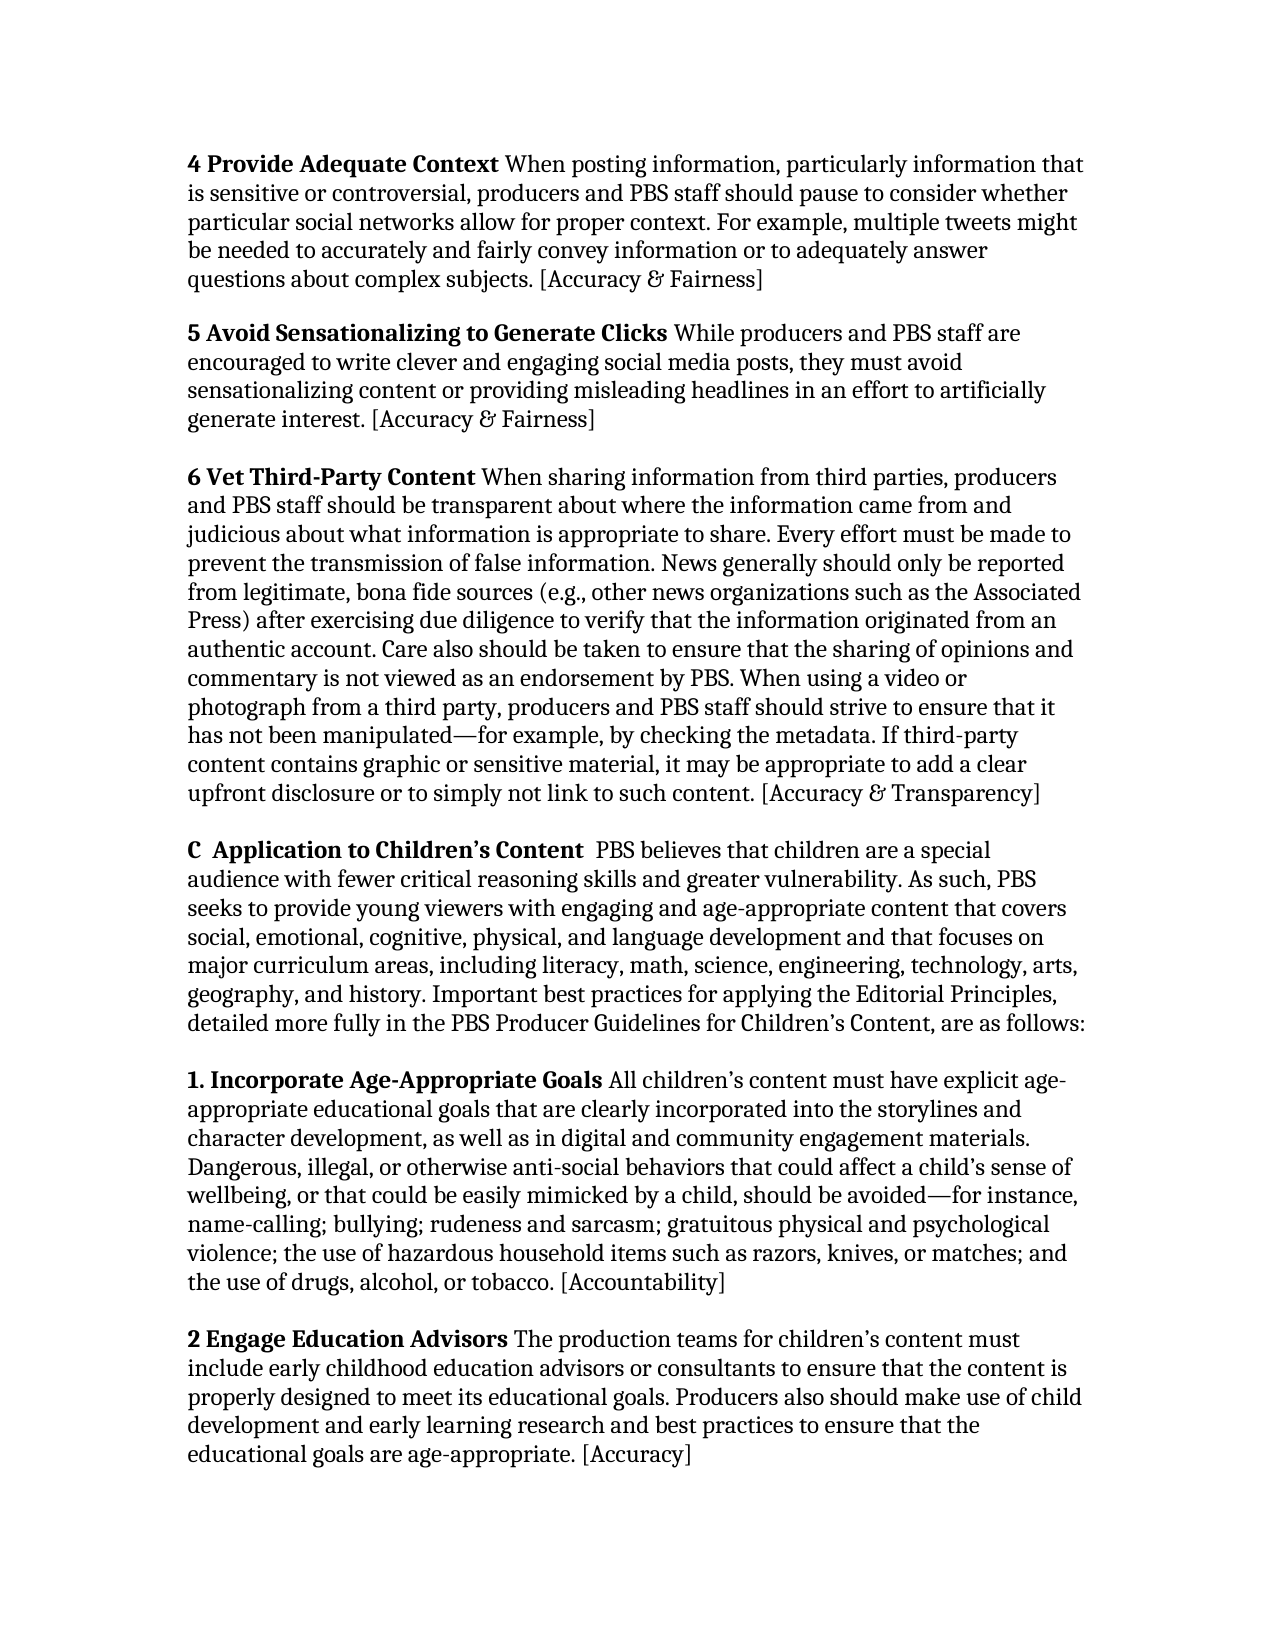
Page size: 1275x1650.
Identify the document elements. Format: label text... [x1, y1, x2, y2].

text 6 Vet Third-Party Content When sharing information from third parties, producers and PBS staff should be transparent about where the information came from and judicious about what information is appropriate to share. Every effort must be made to prevent the transmission of false information. News generally should only be reported from legitimate, bona fide sources (e.g., other news organizations such as the Associated Press) after exercising due diligence to verify that the information originated from an authentic account. Care also should be taken to ensure that the sharing of opinions and commentary is not viewed as an endorsement by PBS. When using a video or photograph from a third party, producers and PBS staff should strive to ensure that it has not been manipulated—for example, by checking the metadata. If third-party content contains graphic or sensitive material, it may be appropriate to add a clear upfront disclosure or to simply not link to such content. [Accuracy & Transparency] [187, 463, 1087, 808]
text 4 Provide Adequate Context When posting information, particularly information that is sensitive or controversial, producers and PBS staff should pause to consider whether particular social networks allow for proper context. For example, multiple tweets might be needed to accurately and fairly convey information or to adequately answer questions about complex subjects. [Accuracy & Fairness] [187, 150, 1087, 294]
text C Application to Children’s Content PBS believes that children are a special audience with fewer critical reasoning skills and greater vulnerability. As such, PBS seeks to provide young viewers with engaging and age-appropriate content that covers social, emotional, cognitive, physical, and language development and that focuses on major curriculum areas, including literacy, math, science, engineering, technology, arts, geography, and history. Important best practices for applying the Editorial Principles, detailed more fully in the PBS Producer Guidelines for Children’s Content, are as follows: [187, 836, 1087, 1038]
text 2 Engage Education Advisors The production teams for children’s content must include early childhood education advisors or consultants to ensure that the content is properly designed to meet its educational goals. Producers also should make use of child development and early learning research and best practices to ensure that the educational goals are age-appropriate. [Accuracy] [187, 1325, 1087, 1469]
text 1. Incorporate Age-Appropriate Goals All children’s content must have explicit age-appropriate educational goals that are clearly incorporated into the storylines and character development, as well as in digital and community engagement materials. Dangerous, illegal, or otherwise anti-social behaviors that could affect a child’s sense of wellbeing, or that could be easily mimicked by a child, should be avoided—for instance, name-calling; bullying; rudeness and sarcasm; gratuitous physical and psychological violence; the use of hazardous household items such as razors, knives, or matches; and the use of drugs, alcohol, or tobacco. [Accountability] [187, 1066, 1087, 1296]
text 5 Avoid Sensationalizing to Generate Clicks While producers and PBS staff are encouraged to write clever and engaging social media posts, they must avoid sensationalizing content or providing misleading headlines in an effort to artificially generate interest. [Accuracy & Fairness] [187, 319, 1087, 434]
